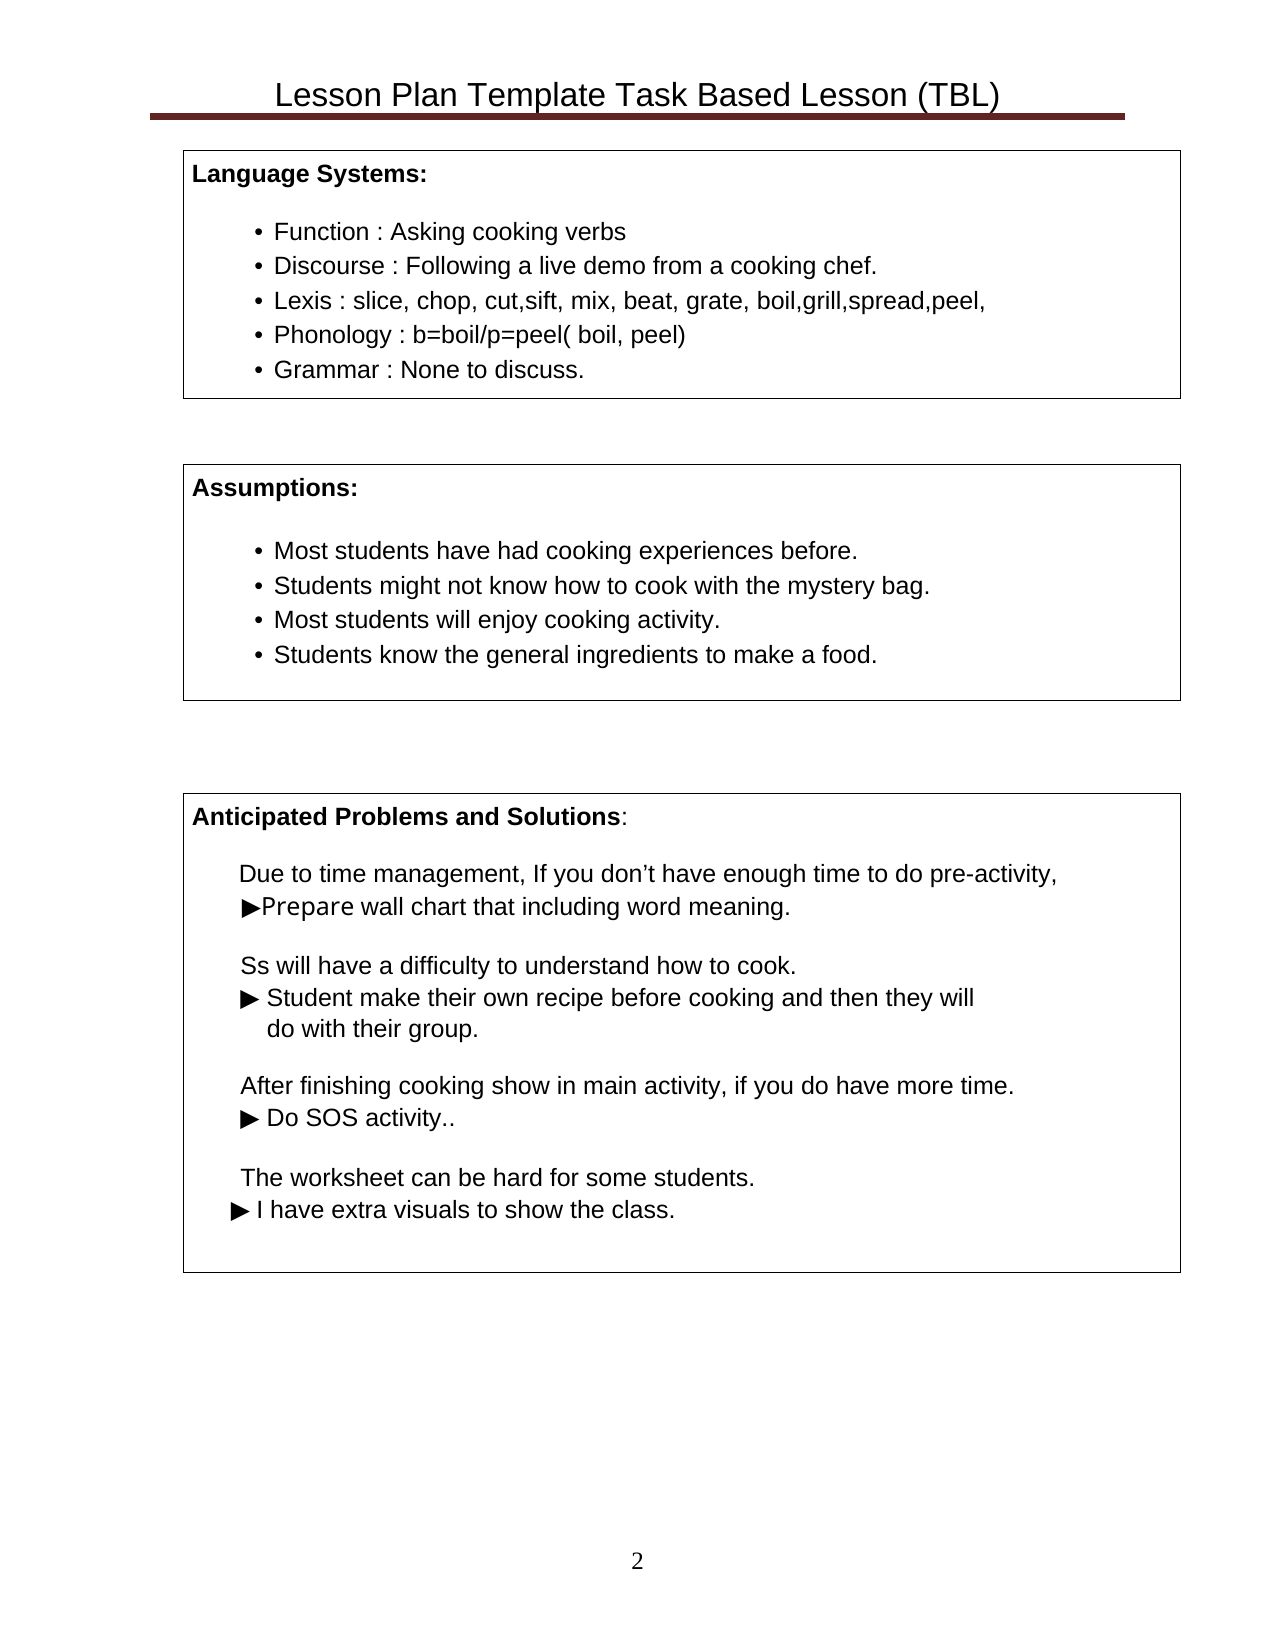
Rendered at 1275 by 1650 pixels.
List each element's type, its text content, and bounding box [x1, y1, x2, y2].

table_header Anticipated Problems and Solutions: Due to time management, If you don’t have enough time to do pre-activity, ▶Prepare wall chart that including word meaning. Ss will have a difficulty to understand how to cook. ▶ Student make their own recipe before cooking and then they will do with their group. After finishing cooking show in main activity, if you do have more time. ▶ Do SOS activity.. The worksheet can be hard for some students. ▶ I have extra visuals to show the class. [184, 794, 1180, 1272]
table_header Assumptions: Most students have had cooking experiences before. Students might not know how to cook with the mystery bag. Most students will enjoy cooking activity. Students know the general ingredients to make a food. [184, 465, 1180, 700]
table_header Language Systems: Function : Asking cooking verbs Discourse : Following a live demo from a cooking chef. Lexis : slice, chop, cut,sift, mix, beat, grate, boil,grill,spread,peel, Phonology : b=boil/p=peel( boil, peel) Grammar : None to discuss. [184, 151, 1180, 398]
